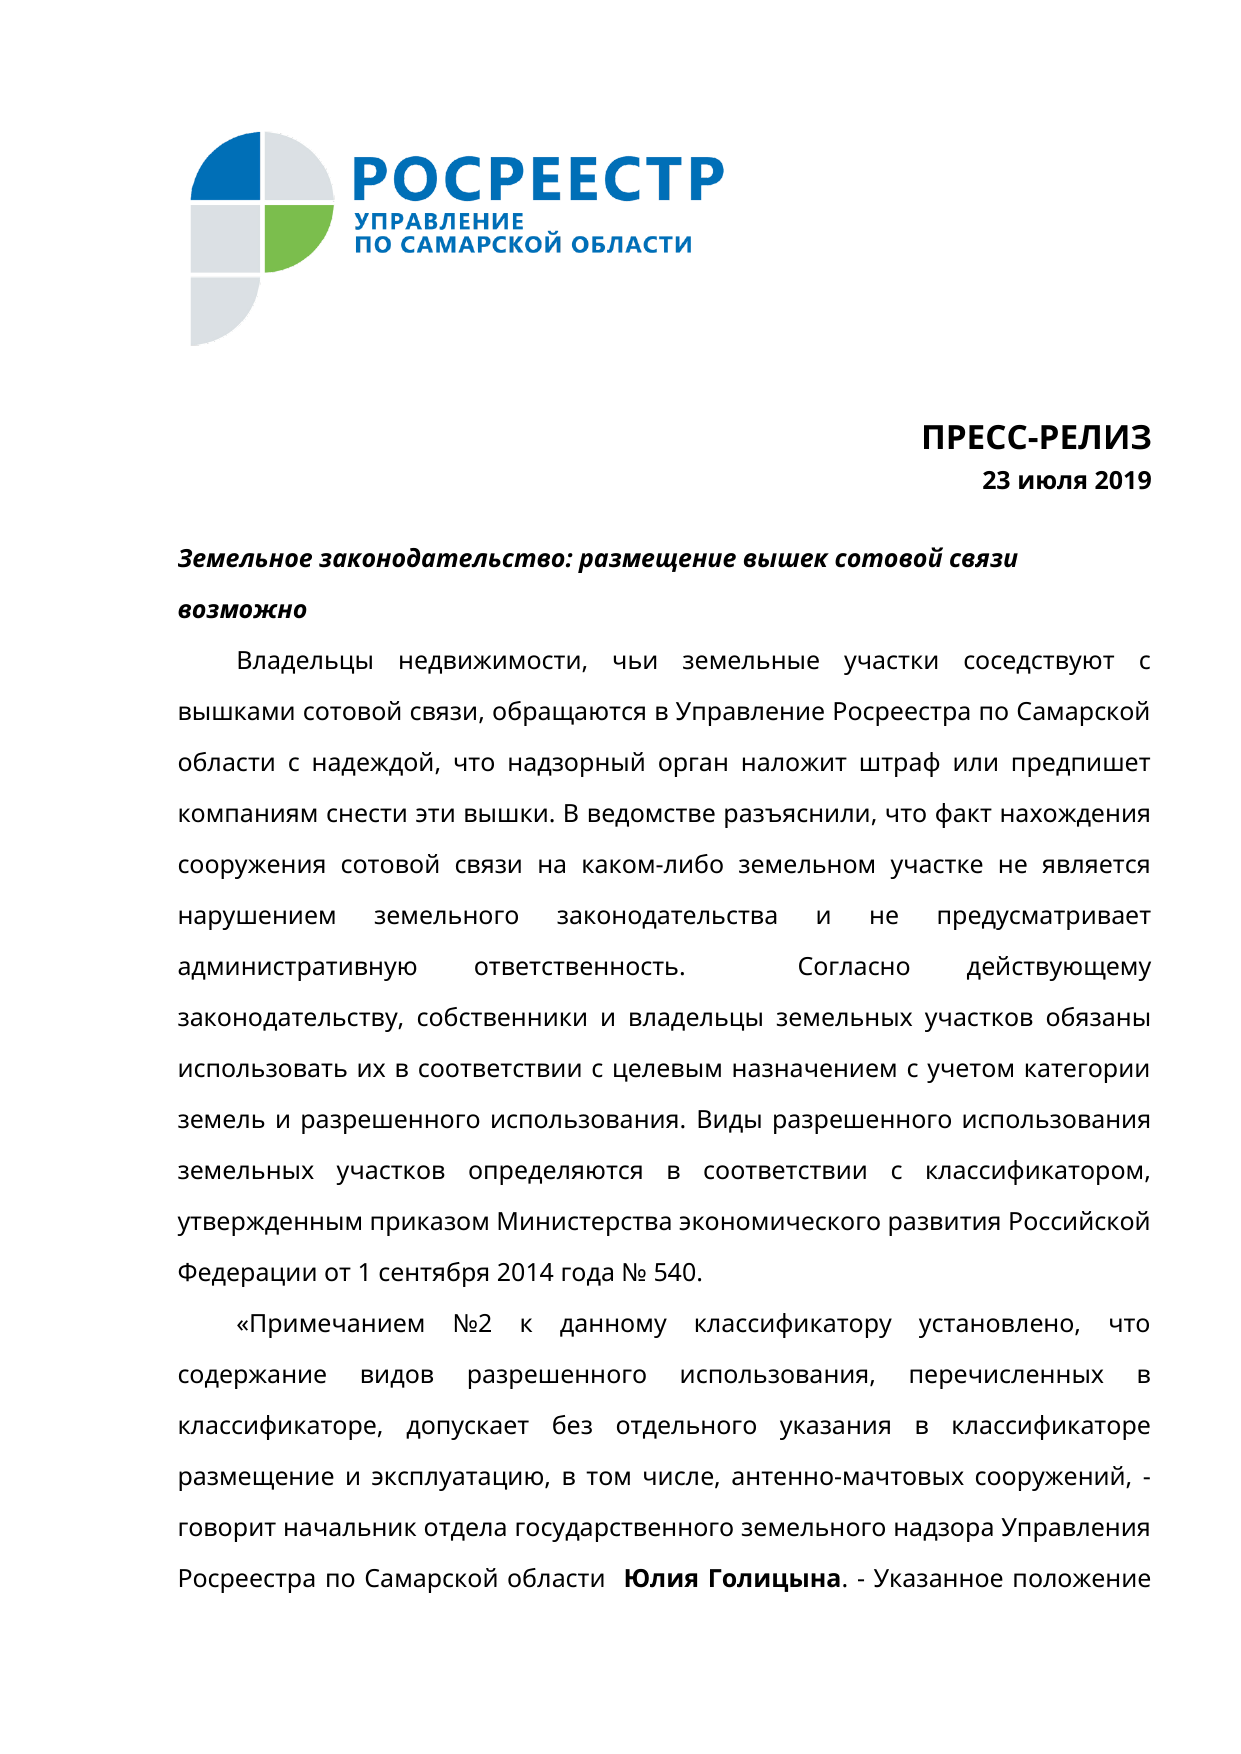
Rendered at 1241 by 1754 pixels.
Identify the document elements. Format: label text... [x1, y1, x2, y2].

text Земельное законодательство: размещение вышек сотовой связи возможно [177, 540, 1152, 625]
text ПРЕСС-РЕЛИЗ [177, 413, 1152, 459]
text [177, 1306, 1152, 1595]
text Владельцы недвижимости, чьи земельные участки соседствуют с вышками сотовой связи, обращаются в Управление Росреестра по Самарской области с надеждой, что надзорный орган наложит штраф или предпишет компаниям снести эти вышки. В ведомстве разъяснили, что факт нахождения сооружения сотовой связи на каком-либо земельном участке не является нарушением земельного законодательства и не предусматривает административную ответственность. Согласно действующему законодательству, собственники и владельцы земельных участков обязаны использовать их в соответствии с целевым назначением с учетом категории земель и разрешенного использования. Виды разрешенного использования земельных участков определяются в соответствии с классификатором, утвержденным приказом Министерства экономического развития Российской Федерации от 1 сентября 2014 года № 540. [177, 642, 1152, 1289]
text 23 июля 2019 [177, 462, 1152, 497]
picture [177, 118, 748, 395]
